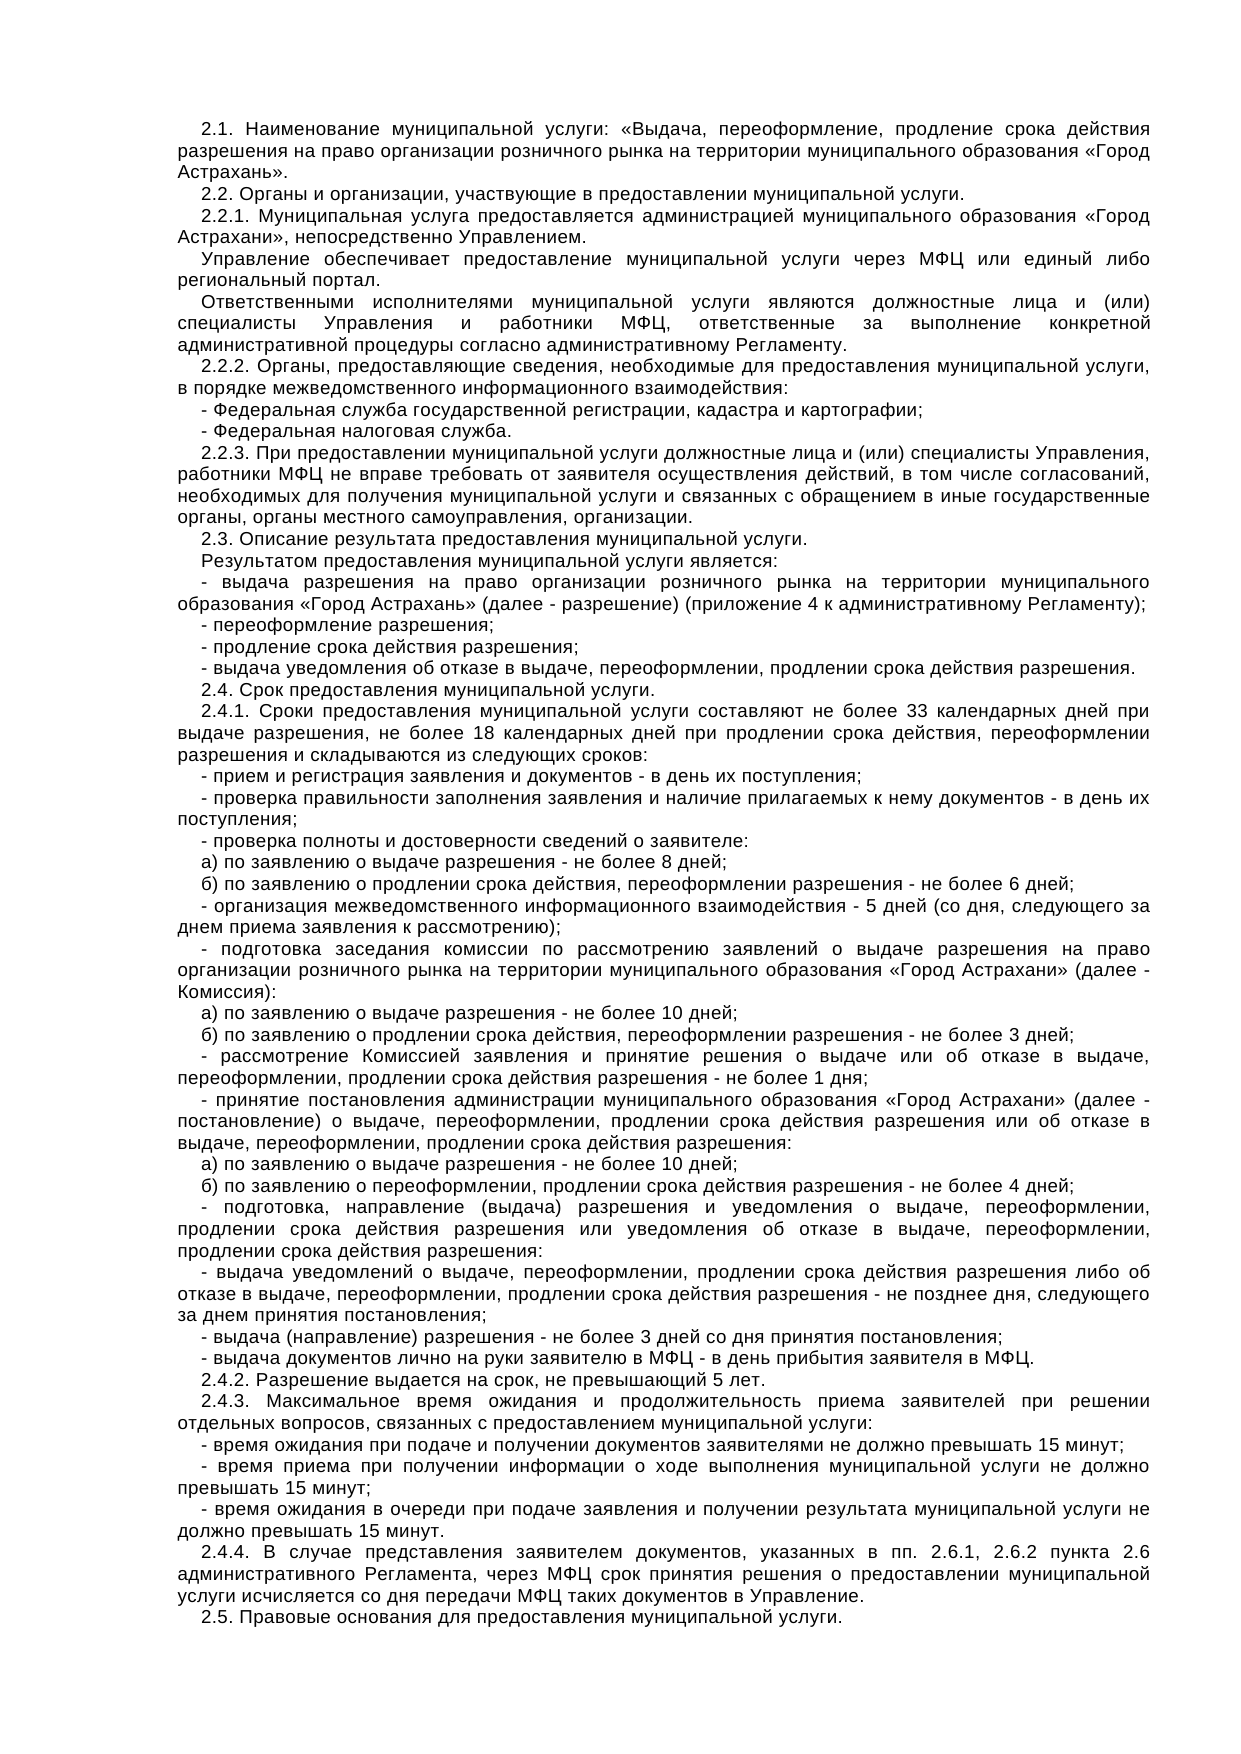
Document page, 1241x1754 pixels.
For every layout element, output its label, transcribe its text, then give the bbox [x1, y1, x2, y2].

text - выдача уведомлений о выдаче, переоформлении, продлении срока действия разрешения либо об отказе в выдаче, переоформлении, продлении срока действия разрешения - не позднее дня, следующего за днем принятия постановления; [177, 1261, 1152, 1326]
text 2.2.1. Муниципальная услуга предоставляется администрацией муниципального образования «Город Астрахани», непосредственно Управлением. [177, 204, 1152, 247]
text 2.5. Правовые основания для предоставления муниципальной услуги. [177, 1606, 1152, 1627]
text 2.4.2. Разрешение выдается на срок, не превышающий 5 лет. [177, 1369, 1152, 1390]
text - время приема при получении информации о ходе выполнения муниципальной услуги не должно превышать 15 минут; [177, 1455, 1152, 1498]
text а) по заявлению о выдаче разрешения - не более 8 дней; [177, 851, 1152, 873]
text - проверка полноты и достоверности сведений о заявителе: [177, 830, 1152, 851]
text - выдача (направление) разрешения - не более 3 дней со дня принятия постановления; [177, 1326, 1152, 1347]
text - время ожидания в очереди при подаче заявления и получении результата муниципальной услуги не должно превышать 15 минут. [177, 1498, 1152, 1541]
text Результатом предоставления муниципальной услуги является: [177, 549, 1152, 571]
text 2.4.4. В случае представления заявителем документов, указанных в пп. 2.6.1, 2.6.2 пункта 2.6 административного Регламента, через МФЦ срок принятия решения о предоставлении муниципальной услуги исчисляется со дня передачи МФЦ таких документов в Управление. [177, 1541, 1152, 1606]
text Управление обеспечивает предоставление муниципальной услуги через МФЦ или единый либо региональный портал. [177, 247, 1152, 291]
text б) по заявлению о продлении срока действия, переоформлении разрешения - не более 6 дней; [177, 873, 1152, 894]
text - подготовка заседания комиссии по рассмотрению заявлений о выдаче разрешения на право организации розничного рынка на территории муниципального образования «Город Астрахани» (далее - Комиссия): [177, 937, 1152, 1002]
text Ответственными исполнителями муниципальной услуги являются должностные лица и (или) специалисты Управления и работники МФЦ, ответственные за выполнение конкретной административной процедуры согласно административному Регламенту. [177, 291, 1152, 355]
text - выдача уведомления об отказе в выдаче, переоформлении, продлении срока действия разрешения. [177, 657, 1152, 679]
text б) по заявлению о переоформлении, продлении срока действия разрешения - не более 4 дней; [177, 1175, 1152, 1196]
text - принятие постановления администрации муниципального образования «Город Астрахани» (далее - постановление) о выдаче, переоформлении, продлении срока действия разрешения или об отказе в выдаче, переоформлении, продлении срока действия разрешения: [177, 1088, 1152, 1153]
text - организация межведомственного информационного взаимодействия - 5 дней (со дня, следующего за днем приема заявления к рассмотрению); [177, 894, 1152, 937]
text 2.2. Органы и организации, участвующие в предоставлении муниципальной услуги. [177, 183, 1152, 204]
text - выдача документов лично на руки заявителю в МФЦ - в день прибытия заявителя в МФЦ. [177, 1347, 1152, 1369]
text - переоформление разрешения; [177, 614, 1152, 636]
text - подготовка, направление (выдача) разрешения и уведомления о выдаче, переоформлении, продлении срока действия разрешения или уведомления об отказе в выдаче, переоформлении, продлении срока действия разрешения: [177, 1196, 1152, 1261]
text - время ожидания при подаче и получении документов заявителями не должно превышать 15 минут; [177, 1433, 1152, 1455]
text б) по заявлению о продлении срока действия, переоформлении разрешения - не более 3 дней; [177, 1024, 1152, 1045]
text - Федеральная служба государственной регистрации, кадастра и картографии; [177, 398, 1152, 420]
text - рассмотрение Комиссией заявления и принятие решения о выдаче или об отказе в выдаче, переоформлении, продлении срока действия разрешения - не более 1 дня; [177, 1045, 1152, 1088]
text 2.4.3. Максимальное время ожидания и продолжительность приема заявителей при решении отдельных вопросов, связанных с предоставлением муниципальной услуги: [177, 1390, 1152, 1433]
text а) по заявлению о выдаче разрешения - не более 10 дней; [177, 1002, 1152, 1024]
text 2.4.1. Сроки предоставления муниципальной услуги составляют не более 33 календарных дней при выдаче разрешения, не более 18 календарных дней при продлении срока действия, переоформлении разрешения и складываются из следующих сроков: [177, 700, 1152, 765]
text 2.4. Срок предоставления муниципальной услуги. [177, 679, 1152, 700]
text - проверка правильности заполнения заявления и наличие прилагаемых к нему документов - в день их поступления; [177, 787, 1152, 830]
text - прием и регистрация заявления и документов - в день их поступления; [177, 765, 1152, 787]
text 2.3. Описание результата предоставления муниципальной услуги. [177, 528, 1152, 549]
text - продление срока действия разрешения; [177, 636, 1152, 657]
text а) по заявлению о выдаче разрешения - не более 10 дней; [177, 1153, 1152, 1175]
text - Федеральная налоговая служба. [177, 420, 1152, 442]
text 2.2.2. Органы, предоставляющие сведения, необходимые для предоставления муниципальной услуги, в порядке межведомственного информационного взаимодействия: [177, 355, 1152, 398]
text 2.1. Наименование муниципальной услуги: «Выдача, переоформление, продление срока действия разрешения на право организации розничного рынка на территории муниципального образования «Город Астрахань». [177, 118, 1152, 183]
text - выдача разрешения на право организации розничного рынка на территории муниципального образования «Город Астрахань» (далее - разрешение) (приложение 4 к административному Регламенту); [177, 571, 1152, 614]
text 2.2.3. При предоставлении муниципальной услуги должностные лица и (или) специалисты Управления, работники МФЦ не вправе требовать от заявителя осуществления действий, в том числе согласований, необходимых для получения муниципальной услуги и связанных с обращением в иные государственные органы, органы местного самоуправления, организации. [177, 442, 1152, 528]
